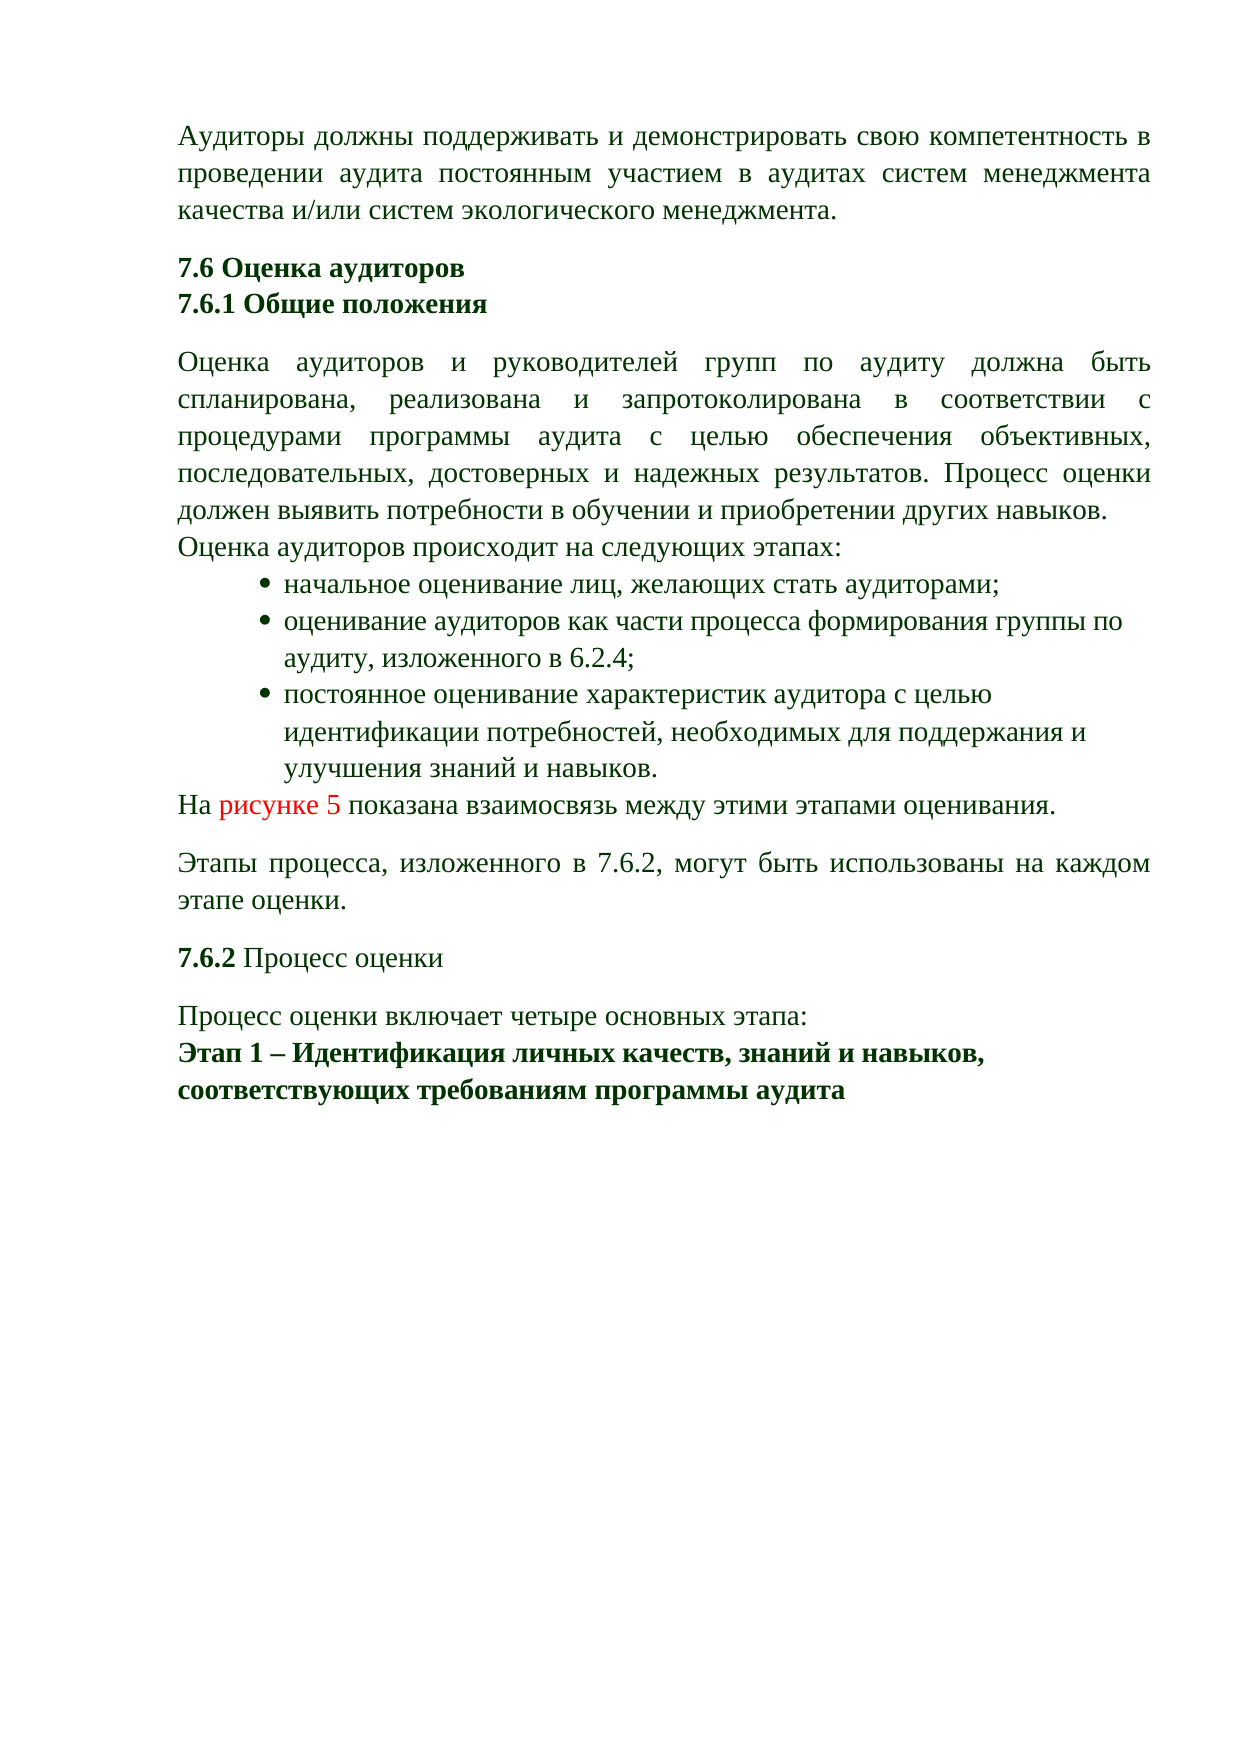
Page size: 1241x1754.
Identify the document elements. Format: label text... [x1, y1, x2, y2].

text 7.6 Оценка аудиторов [177, 250, 1152, 283]
text На рисунке 5 показана взаимосвязь между этими этапами оценивания. [177, 787, 1152, 821]
text Оценка аудиторов и руководителей групп по аудиту должна быть спланирована, реализована и запротоколирована в соответствии с процедурами программы аудита с целью обеспечения объективных, последовательных, достоверных и надежных результатов. Процесс оценки должен выявить потребности в обучении и приобретении других навыков. [177, 344, 1152, 526]
text Аудиторы должны поддерживать и демонстрировать свою компетентность в проведении аудита постоянным участием в аудитах систем менеджмента качества и/или систем экологического менеджмента. [177, 118, 1152, 225]
list постоянное оценивание характеристик аудитора с целью идентификации потребностей, необходимых для поддержания и улучшения знаний и навыков. [260, 677, 1152, 784]
text 7.6.1 Общие положения [177, 287, 1152, 320]
text Этапы процесса, изложенного в 7.6.2, могут быть использованы на каждом этапе оценки. [177, 845, 1152, 916]
text Этап 1 – Идентификация личных качеств, знаний и навыков, соответствующих требованиям программы аудита [177, 1035, 1152, 1105]
list начальное оценивание лиц, желающих стать аудиторами; [260, 566, 1152, 599]
text Процесс оценки включает четыре основных этапа: [177, 998, 1152, 1032]
text 7.6.2 Процесс оценки [177, 940, 1152, 974]
list оценивание аудиторов как части процесса формирования группы по аудиту, изложенного в 6.2.4; [260, 603, 1152, 673]
text Оценка аудиторов происходит на следующих этапах: [177, 529, 1152, 562]
